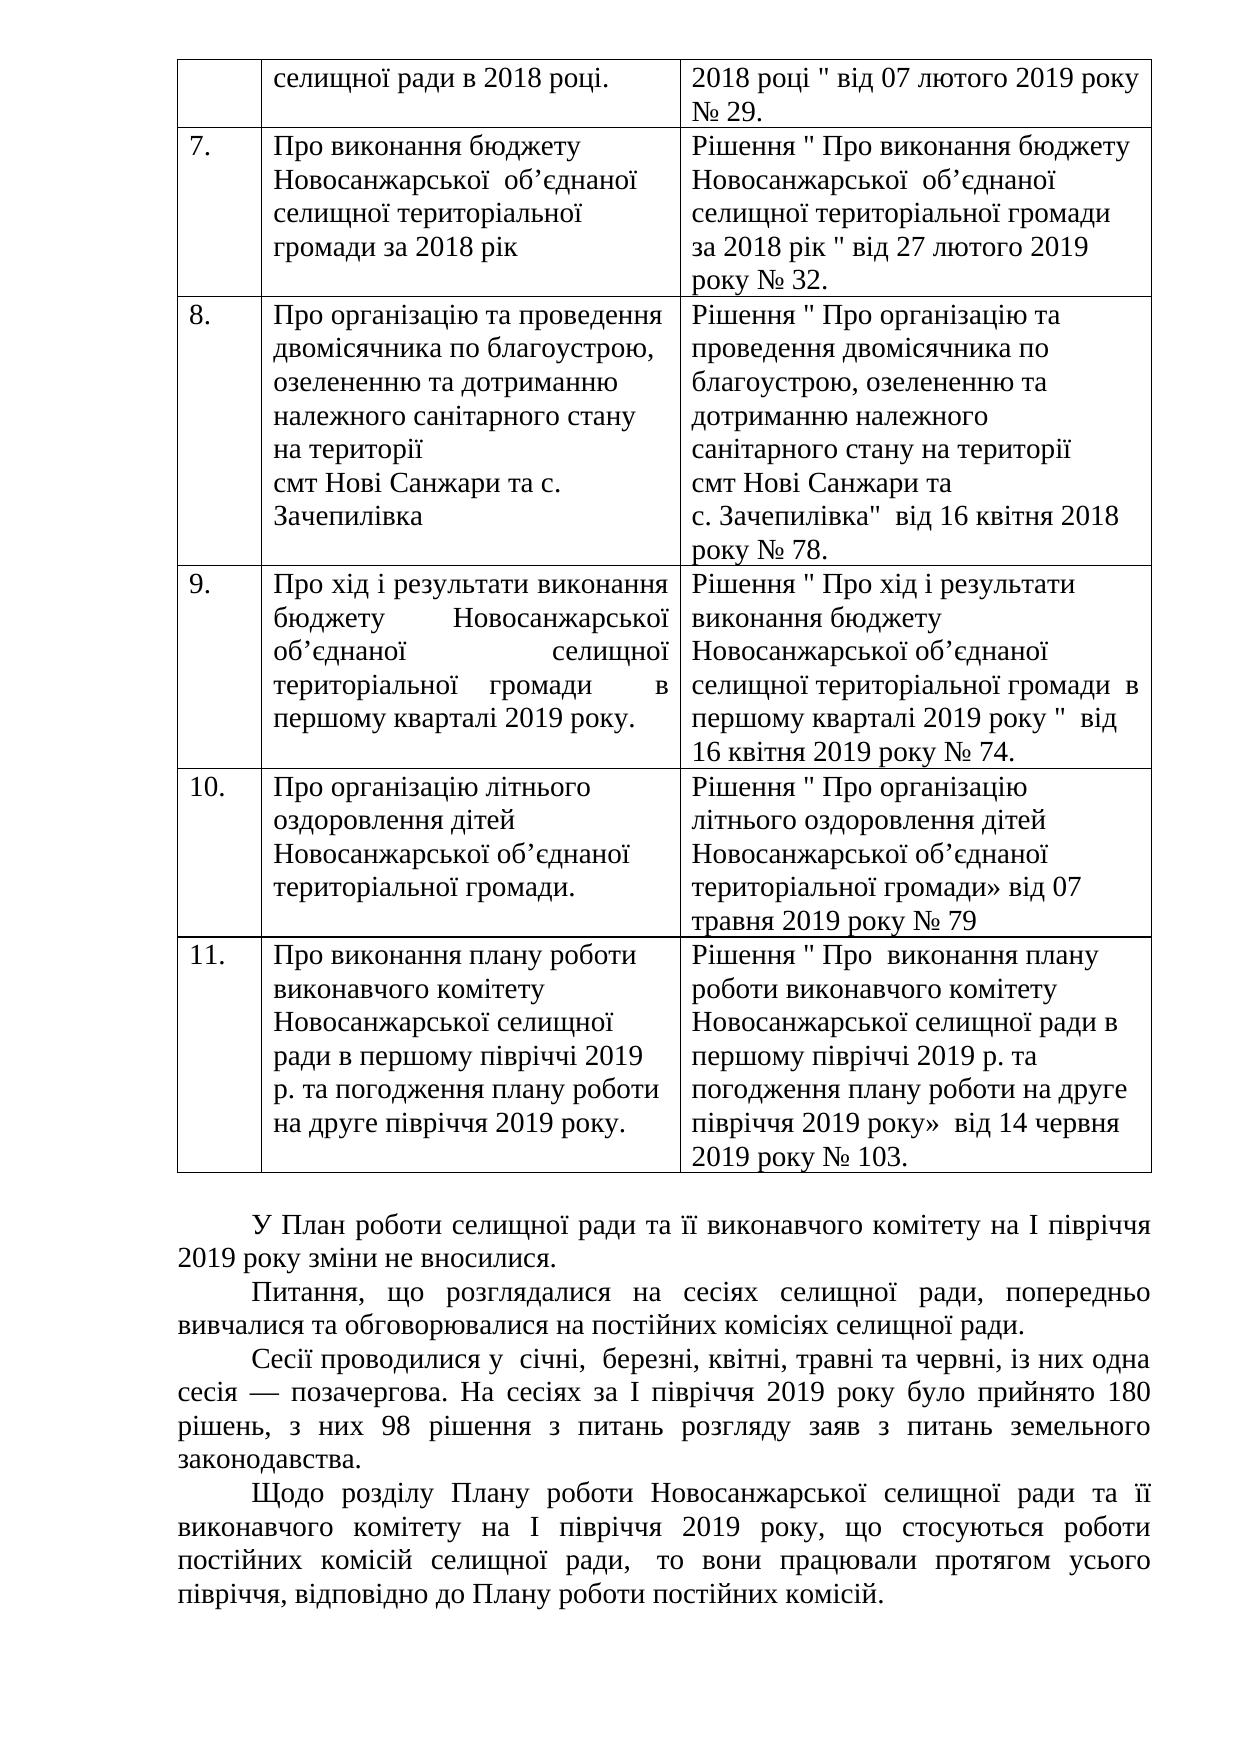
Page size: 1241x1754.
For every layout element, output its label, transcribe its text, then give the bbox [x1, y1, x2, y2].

table_cell 6. [178, 60, 261, 127]
text Питання, що розглядалися на сесіях селищної ради, попередньо вивчалися та обговорювалися на постійних комісіях селищної ради. [177, 1274, 1152, 1341]
table_cell 8. [178, 297, 261, 565]
text Сесії проводилися у січні, березні, квітні, травні та червні, із них одна сесія ― позачергова. На сесіях за І півріччя 2019 року було прийнято 180 рішень, з них 98 рішення з питань розгляду заяв з питань земельного законодавства. [177, 1341, 1152, 1475]
table_cell Рішення " Про організацію літнього оздоровлення дітей Новосанжарської об’єднаної територіальної громади» від 07 травня 2019 року № 79 [681, 769, 1151, 936]
table_cell Рішення " Про виконання бюджету Новосанжарської об’єднаної селищної територіальної громади за 2018 рік " від 27 лютого 2019 року № 32. [681, 128, 1151, 296]
table_cell 9. [178, 566, 261, 768]
text Щодо розділу Плану роботи Новосанжарської селищної ради та її виконавчого комітету на І півріччя 2019 року, що стосуються роботи постійних комісій селищної ради, то вони працювали протягом усього півріччя, відповідно до Плану роботи постійних комісій. [177, 1475, 1152, 1609]
table_cell Про організацію літнього оздоровлення дітей Новосанжарської об’єднаної територіальної громади. [262, 769, 680, 936]
text У План роботи селищної ради та її виконавчого комітету на І півріччя 2019 року зміни не вносилися. [177, 1207, 1152, 1274]
table_cell Про виконання плану роботи виконавчого комітету Новосанжарської селищної ради в першому півріччі 2019 р. та погодження плану роботи на друге півріччя 2019 року. [262, 938, 680, 1172]
table_cell Рішення " Про хід і результати виконання бюджету Новосанжарської об’єднаної селищної територіальної громади в першому кварталі 2019 року " від 16 квітня 2019 року № 74. [681, 566, 1151, 768]
table_cell Про хід і результати виконання бюджету Новосанжарської об’єднаної селищної територіальної громади в першому кварталі 2019 року. [262, 566, 680, 768]
table_cell 7. [178, 128, 261, 296]
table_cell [262, 60, 680, 127]
table_cell 10. [178, 769, 261, 936]
table_cell 11. [178, 938, 261, 1172]
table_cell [681, 60, 1151, 127]
table_cell Рішення " Про організацію та проведення двомісячника по благоустрою, озелененню та дотриманню належного санітарного стану на території смт Нові Санжари та с. Зачепилівка" від 16 квітня 2018 року № 78. [681, 297, 1151, 565]
table_cell Рішення " Про виконання плану роботи виконавчого комітету Новосанжарської селищної ради в першому півріччі 2019 р. та погодження плану роботи на друге півріччя 2019 року» від 14 червня 2019 року № 103. [681, 938, 1151, 1172]
table_cell Про виконання бюджету Новосанжарської об’єднаної селищної територіальної громади за 2018 рік [262, 128, 680, 296]
table_cell Про організацію та проведення двомісячника по благоустрою, озелененню та дотриманню належного санітарного стану на території смт Нові Санжари та с. Зачепилівка [262, 297, 680, 565]
